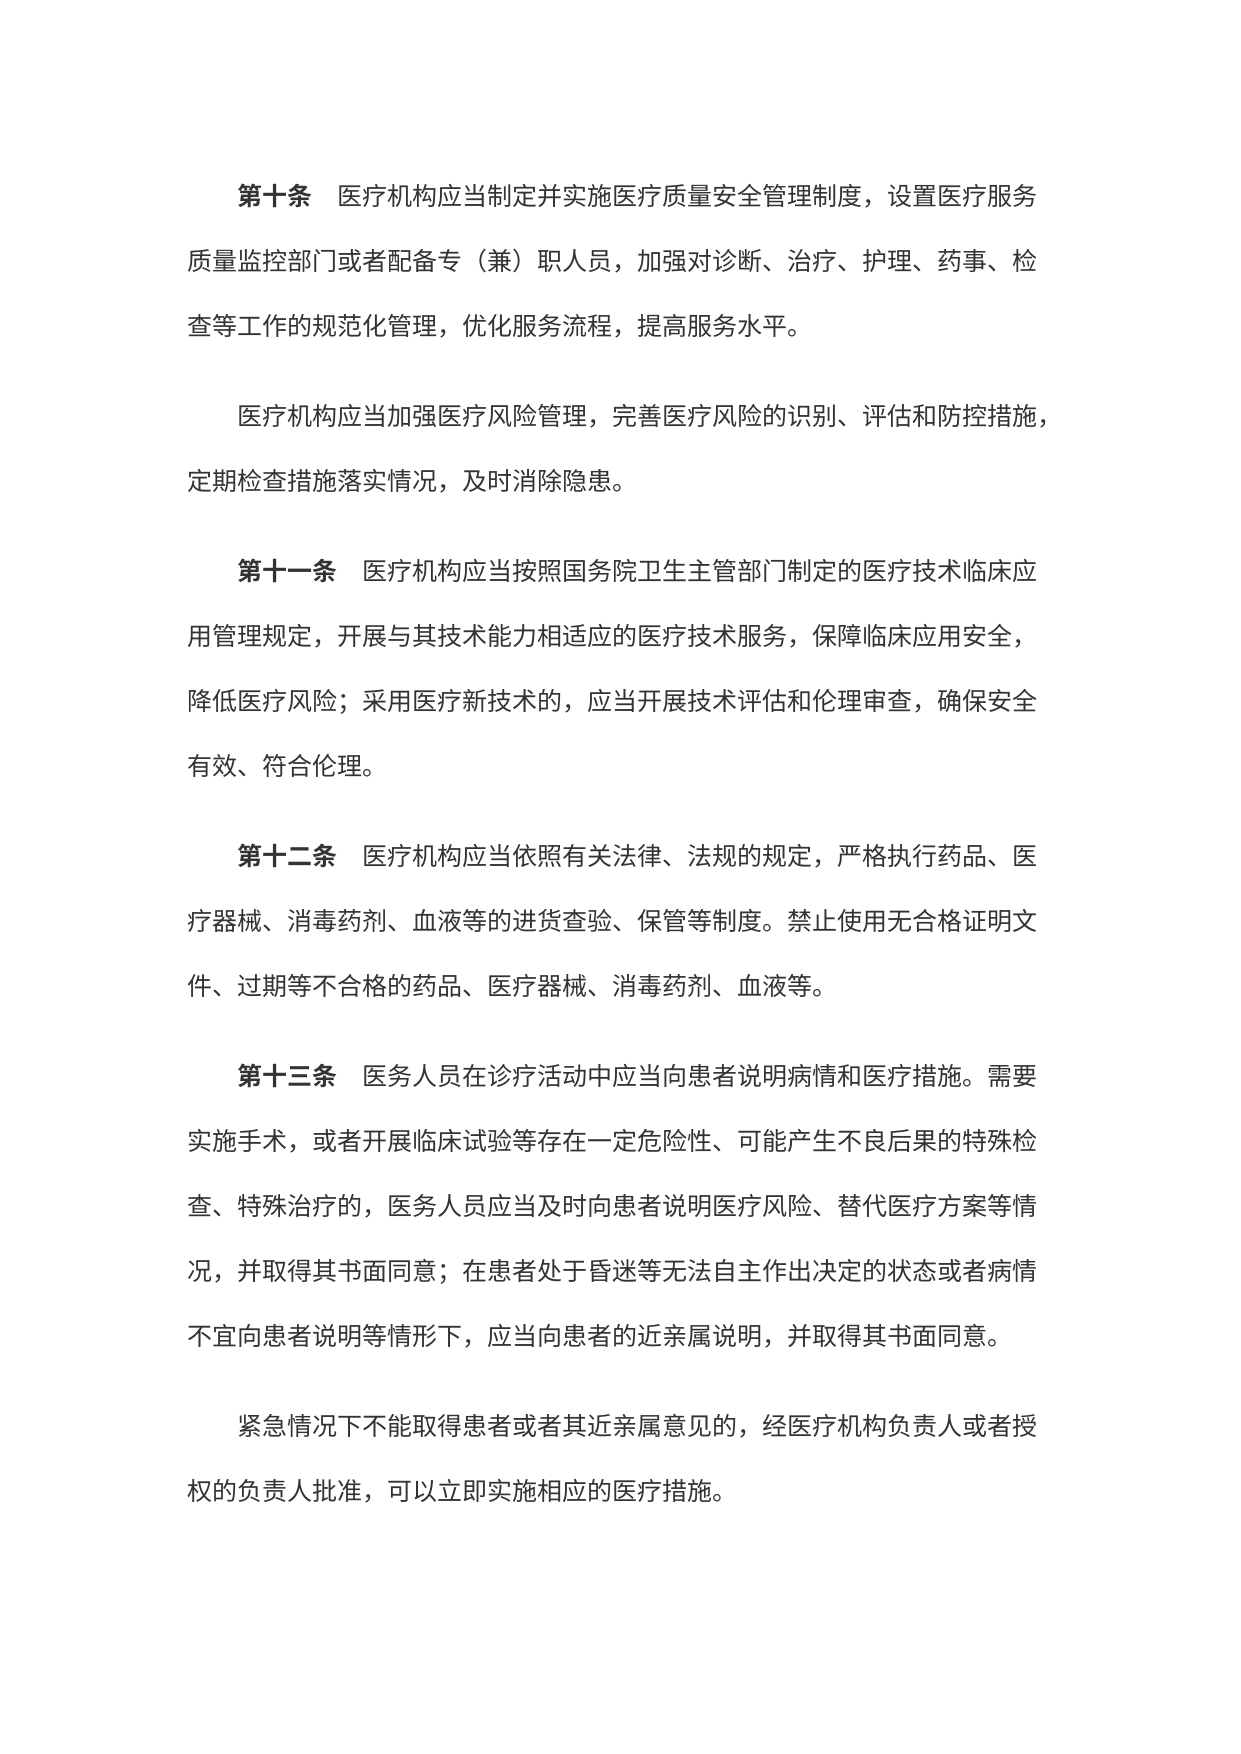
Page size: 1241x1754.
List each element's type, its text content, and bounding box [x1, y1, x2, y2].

text 第十二条 医疗机构应当依照有关法律、法规的规定，严格执行药品、医疗器械、消毒药剂、血液等的进货查验、保管等制度。禁止使用无合格证明文件、过期等不合格的药品、医疗器械、消毒药剂、血液等。 [187, 822, 1053, 1017]
text 第十条 医疗机构应当制定并实施医疗质量安全管理制度，设置医疗服务质量监控部门或者配备专（兼）职人员，加强对诊断、治疗、护理、药事、检查等工作的规范化管理，优化服务流程，提高服务水平。 [187, 162, 1053, 357]
text 医疗机构应当加强医疗风险管理，完善医疗风险的识别、评估和防控措施，定期检查措施落实情况，及时消除隐患。 [187, 382, 1053, 512]
text 紧急情况下不能取得患者或者其近亲属意见的，经医疗机构负责人或者授权的负责人批准，可以立即实施相应的医疗措施。 [187, 1392, 1053, 1522]
text 第十一条 医疗机构应当按照国务院卫生主管部门制定的医疗技术临床应用管理规定，开展与其技术能力相适应的医疗技术服务，保障临床应用安全，降低医疗风险；采用医疗新技术的，应当开展技术评估和伦理审查，确保安全有效、符合伦理。 [187, 537, 1053, 797]
text 第十三条 医务人员在诊疗活动中应当向患者说明病情和医疗措施。需要实施手术，或者开展临床试验等存在一定危险性、可能产生不良后果的特殊检查、特殊治疗的，医务人员应当及时向患者说明医疗风险、替代医疗方案等情况，并取得其书面同意；在患者处于昏迷等无法自主作出决定的状态或者病情不宜向患者说明等情形下，应当向患者的近亲属说明，并取得其书面同意。 [187, 1042, 1053, 1367]
